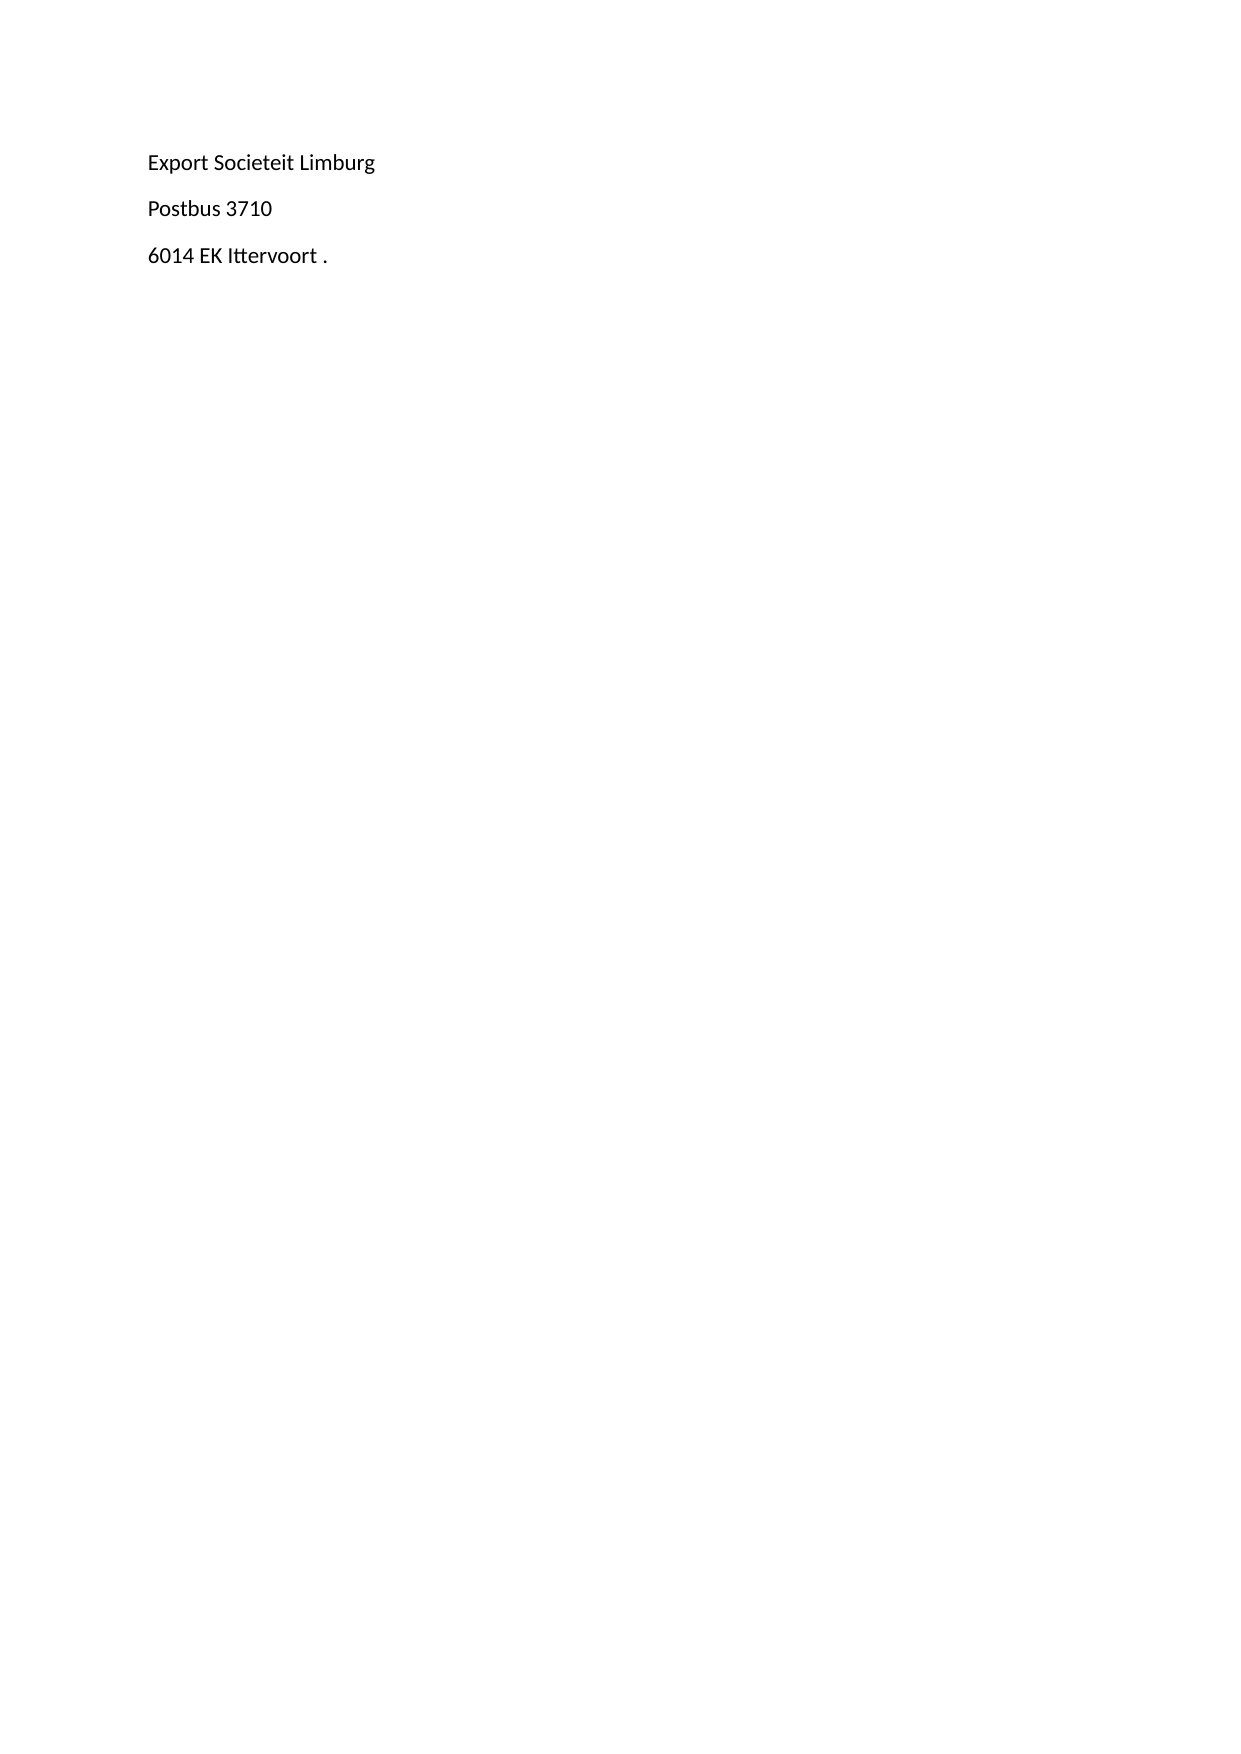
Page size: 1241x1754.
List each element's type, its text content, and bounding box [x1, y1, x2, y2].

text 6014 EK Ittervoort . [148, 241, 1093, 269]
text Postbus 3710 [148, 194, 1093, 222]
text Export Societeit Limburg [148, 148, 1093, 176]
